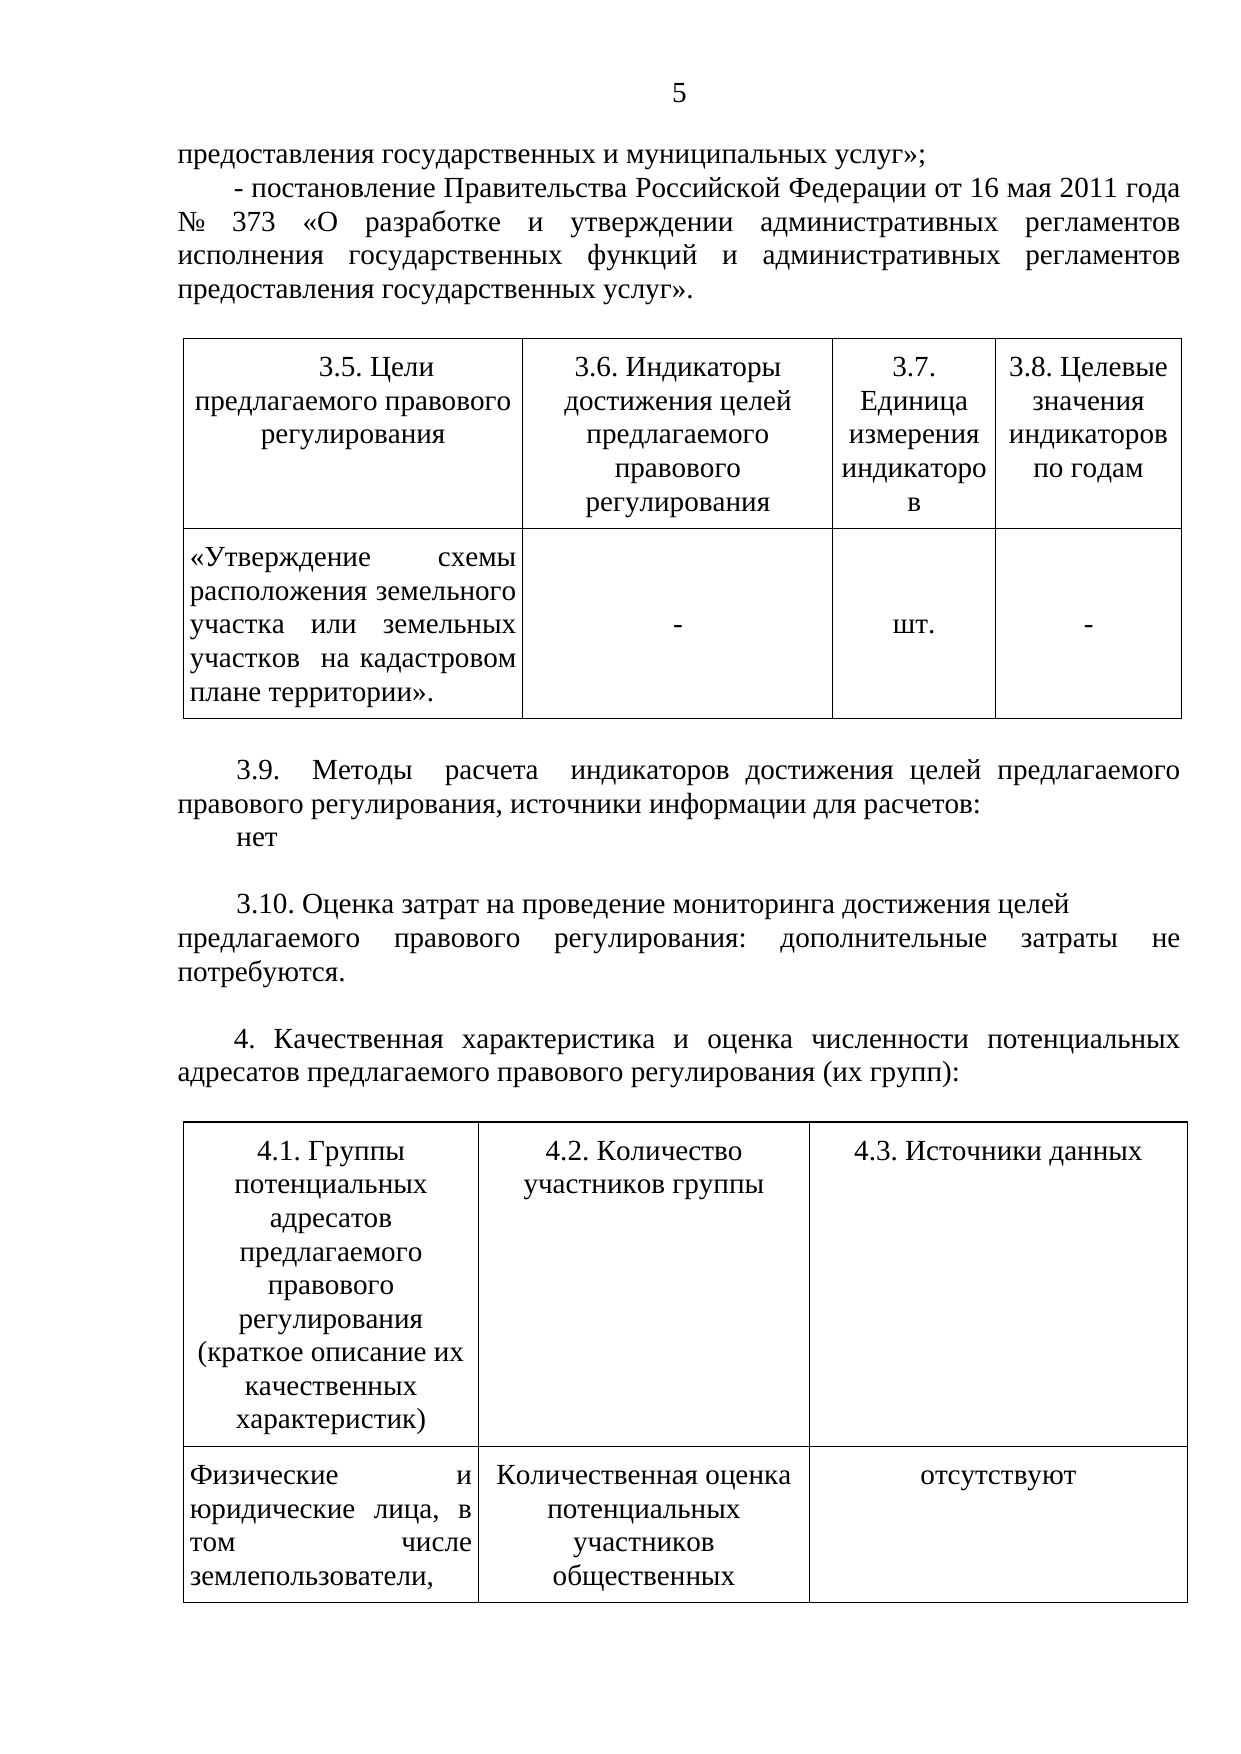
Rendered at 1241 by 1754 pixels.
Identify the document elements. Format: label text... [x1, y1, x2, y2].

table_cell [184, 1447, 478, 1602]
table_cell отсутствуют [810, 1447, 1187, 1602]
table_header 3.7. Единица измерения индикаторов [833, 339, 995, 528]
table_header 4.3. Источники данных [810, 1123, 1187, 1446]
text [177, 137, 1181, 170]
text 3.10. Оценка затрат на проведение мониторинга достижения целей [177, 887, 1181, 920]
table_header 3.8. Целевые значения индикаторов по годам [996, 339, 1181, 528]
text предлагаемого правового регулирования: дополнительные затраты не потребуются. [177, 920, 1181, 987]
table_cell шт. [833, 529, 995, 718]
table_cell «Утверждение схемы расположения земельного участка или земельных участков на кадастровом плане территории». [184, 529, 522, 718]
table_header 4.2. Количество участников группы [479, 1123, 809, 1446]
table_header 3.5. Цели предлагаемого правового регулирования [184, 339, 522, 528]
text 4. Качественная характеристика и оценка численности потенциальных адресатов предлагаемого правового регулирования (их групп): [177, 1021, 1181, 1088]
text нет [177, 819, 1181, 853]
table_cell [479, 1447, 809, 1602]
text 3.9. Методы расчета индикаторов достижения целей предлагаемого правового регулирования, источники информации для расчетов: [177, 752, 1181, 819]
table_cell - [996, 529, 1181, 718]
table_header 4.1. Группы потенциальных адресатов предлагаемого правового регулирования (краткое описание их качественных характеристик) [184, 1123, 478, 1446]
table_cell - [523, 529, 832, 718]
text - постановление Правительства Российской Федерации от 16 мая 2011 года № 373 «О разработке и утверждении административных регламентов исполнения государственных функций и административных регламентов предоставления государственных услуг». [177, 170, 1181, 304]
table_header 3.6. Индикаторы достижения целей предлагаемого правового регулирования [523, 339, 832, 528]
